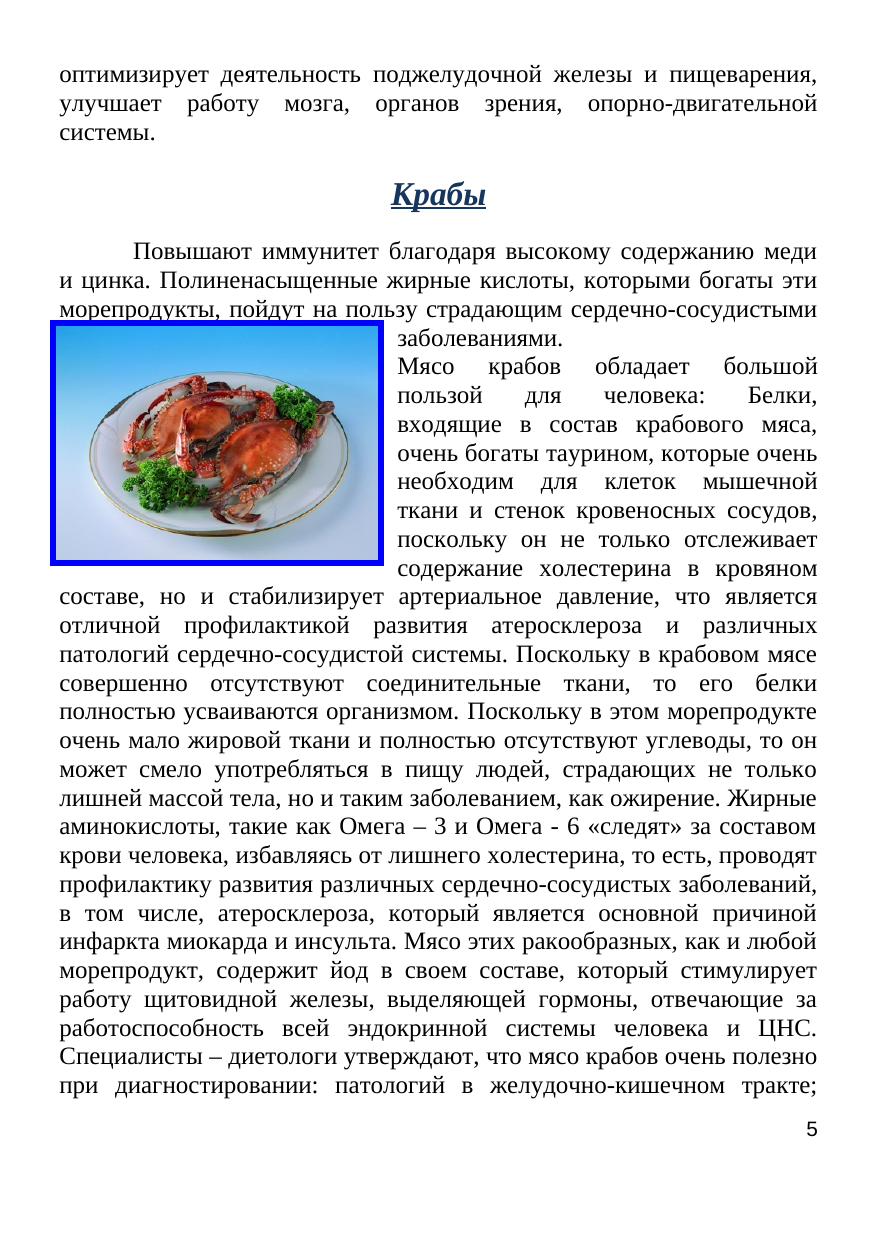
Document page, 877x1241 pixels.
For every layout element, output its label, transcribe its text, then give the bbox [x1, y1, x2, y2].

subtitle Крабы [59, 174, 818, 212]
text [59, 351, 818, 1099]
picture [56, 326, 378, 560]
text Повышают иммунитет благодаря высокому содержанию меди и цинка. Полиненасыщенные жирные кислоты, которыми богаты эти морепродукты, пойдут на пользу страдающим сердечно-сосудистыми заболеваниями. [59, 236, 818, 351]
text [59, 59, 818, 145]
